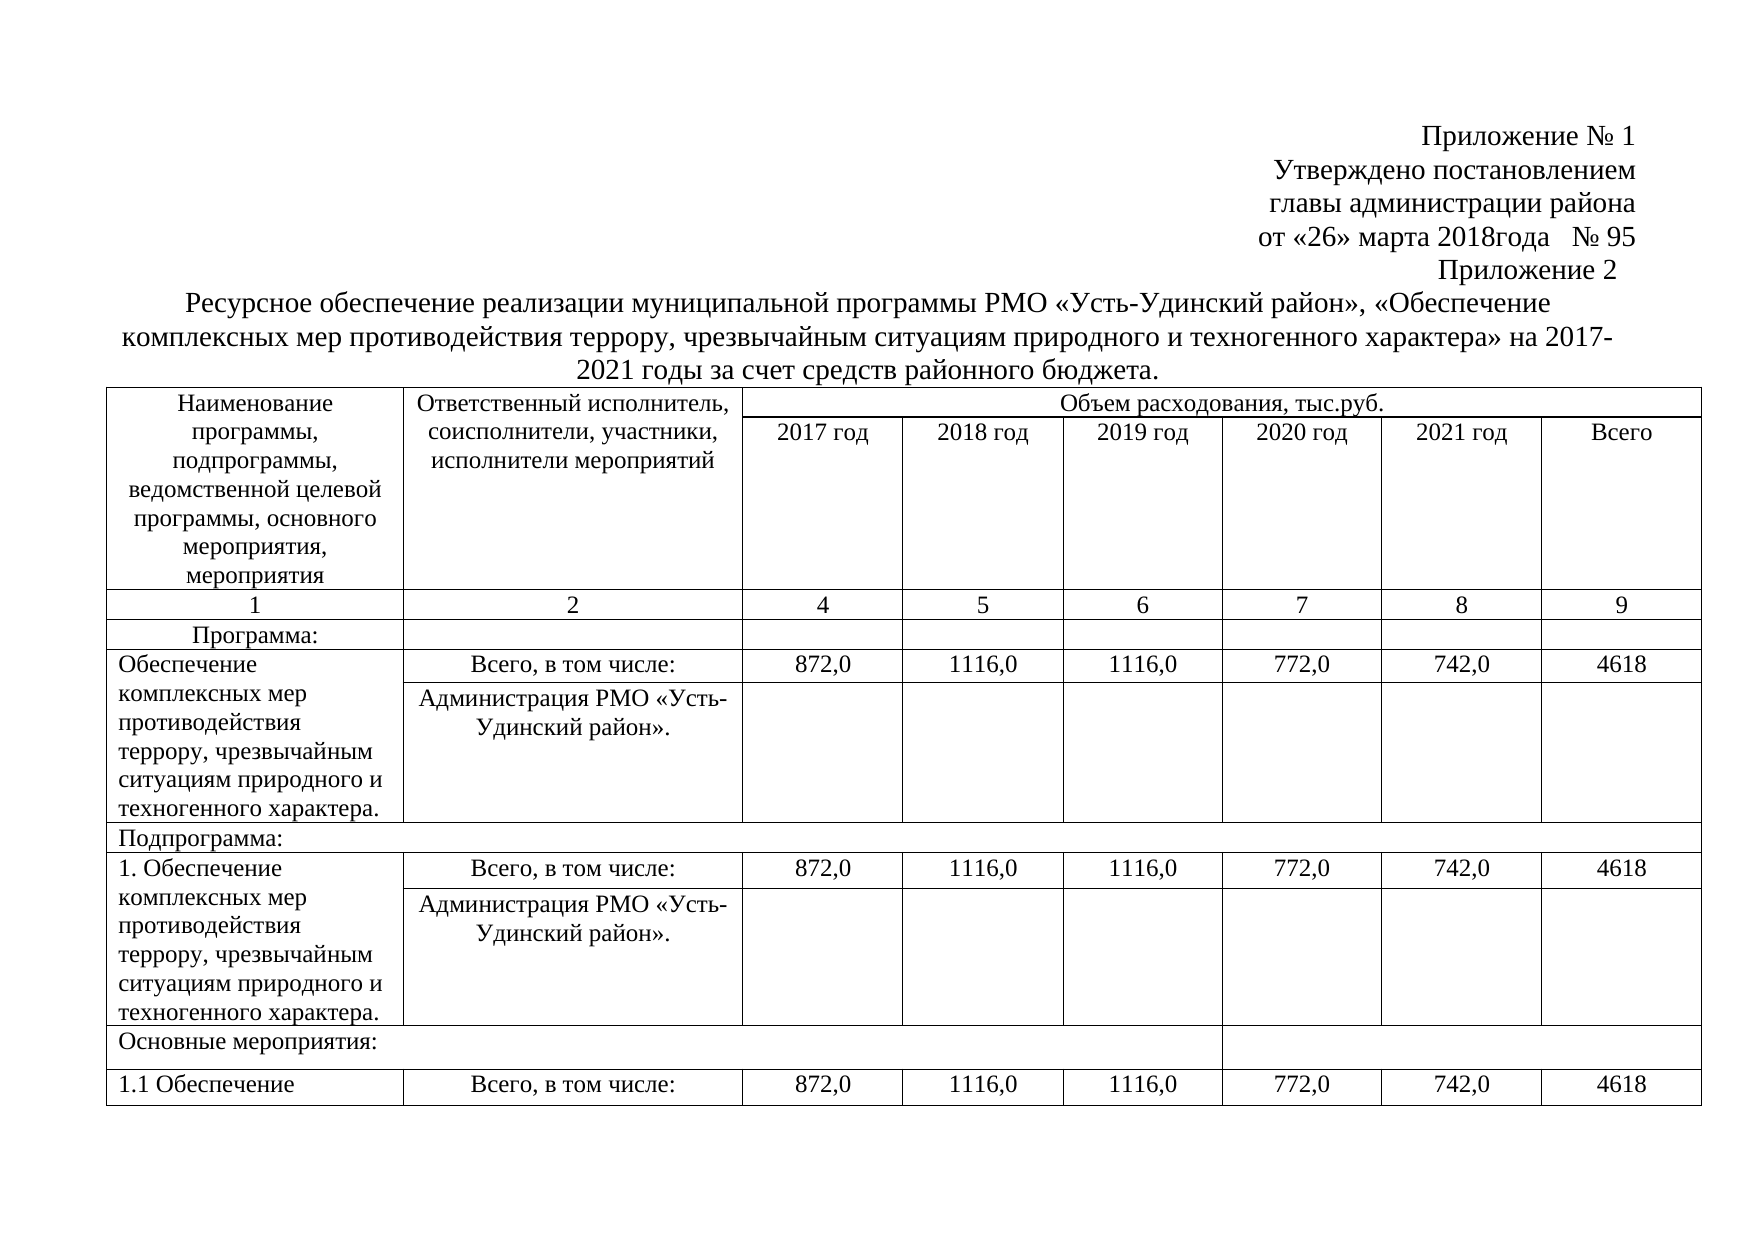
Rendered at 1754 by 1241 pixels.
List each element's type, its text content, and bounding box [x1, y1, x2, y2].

table_cell 2021 год [1382, 418, 1541, 589]
table_cell 2018 год [903, 418, 1063, 589]
text Ресурсное обеспечение реализации муниципальной программы РМО «Усть-Удинский район», «Обеспечение комплексных мер противодействия террору, чрезвычайным ситуациям природного и техногенного характера» на 2017-2021 годы за счет средств районного бюджета. [118, 286, 1617, 387]
table_cell 9 [1542, 590, 1701, 619]
table_cell 4618 [1542, 1070, 1701, 1105]
table_header Объем расходования, тыс.руб. [743, 388, 1701, 416]
table_cell 6 [1064, 590, 1222, 619]
table_header Ответственный исполнитель, соисполнители, участники, исполнители мероприятий [404, 388, 742, 589]
table_cell 1116,0 [903, 650, 1063, 682]
table_cell [1542, 620, 1701, 648]
table_cell 1. Обеспечение комплексных мер противодействия террору, чрезвычайным ситуациям природного и техногенного характера. [107, 853, 403, 1025]
table_cell Всего, в том числе: [404, 1070, 742, 1105]
table_cell [1223, 620, 1381, 648]
table_cell [404, 620, 742, 648]
table_cell [743, 889, 902, 1025]
table_cell 1116,0 [1064, 1070, 1222, 1105]
table_cell [1223, 1026, 1701, 1068]
table_cell [1064, 620, 1222, 648]
table_cell Всего [1542, 418, 1701, 589]
table_cell 1116,0 [1064, 853, 1222, 888]
table_cell [743, 620, 902, 648]
table_cell [1064, 683, 1222, 822]
table_cell [1542, 889, 1701, 1025]
table_cell [1223, 889, 1381, 1025]
text главы администрации района [118, 185, 1636, 219]
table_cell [107, 1070, 403, 1105]
table_cell 742,0 [1382, 1070, 1541, 1105]
table_cell [903, 683, 1063, 822]
table_cell 5 [903, 590, 1063, 619]
table_cell 2017 год [743, 418, 902, 589]
table_cell 742,0 [1382, 650, 1541, 682]
table_cell 1116,0 [903, 853, 1063, 888]
table_cell 772,0 [1223, 1070, 1381, 1105]
text Приложение 2 [118, 252, 1617, 286]
table_header Наименование программы, подпрограммы, ведомственной целевой программы, основного мероприятия, мероприятия [107, 388, 403, 589]
table_cell 772,0 [1223, 650, 1381, 682]
table_cell 2020 год [1223, 418, 1381, 589]
table_cell 872,0 [743, 650, 902, 682]
table_cell [903, 889, 1063, 1025]
table_cell [743, 683, 902, 822]
text Приложение № 1 [118, 118, 1636, 152]
table_cell Администрация РМО «Усть-Удинский район». [404, 889, 742, 1025]
table_cell [1382, 620, 1541, 648]
table_cell Подпрограмма: [107, 823, 1701, 852]
table_cell 4618 [1542, 853, 1701, 888]
table_cell Программа: [107, 620, 403, 648]
table_cell Обеспечение комплексных мер противодействия террору, чрезвычайным ситуациям природного и техногенного характера. [107, 650, 403, 822]
table_cell Всего, в том числе: [404, 650, 742, 682]
table_cell [1542, 683, 1701, 822]
table_cell 742,0 [1382, 853, 1541, 888]
table_cell 4 [743, 590, 902, 619]
table_cell 772,0 [1223, 853, 1381, 888]
text от «26» марта 2018года № 95 [118, 219, 1636, 252]
table_cell 2 [404, 590, 742, 619]
table_cell Основные мероприятия: [107, 1026, 1222, 1068]
table_cell 872,0 [743, 853, 902, 888]
table_cell [1223, 683, 1381, 822]
table_cell Всего, в том числе: [404, 853, 742, 888]
table_cell 1116,0 [1064, 650, 1222, 682]
table_cell 1 [107, 590, 403, 619]
table_cell 7 [1223, 590, 1381, 619]
table_cell [1064, 889, 1222, 1025]
table_cell 4618 [1542, 650, 1701, 682]
table_cell 1116,0 [903, 1070, 1063, 1105]
table_cell [1382, 683, 1541, 822]
text Утверждено постановлением [634, 152, 1636, 185]
table_cell [903, 620, 1063, 648]
table_cell [1382, 889, 1541, 1025]
table_cell 872,0 [743, 1070, 902, 1105]
table_cell 2019 год [1064, 418, 1222, 589]
table_cell Администрация РМО «Усть-Удинский район». [404, 683, 742, 822]
table_cell 8 [1382, 590, 1541, 619]
